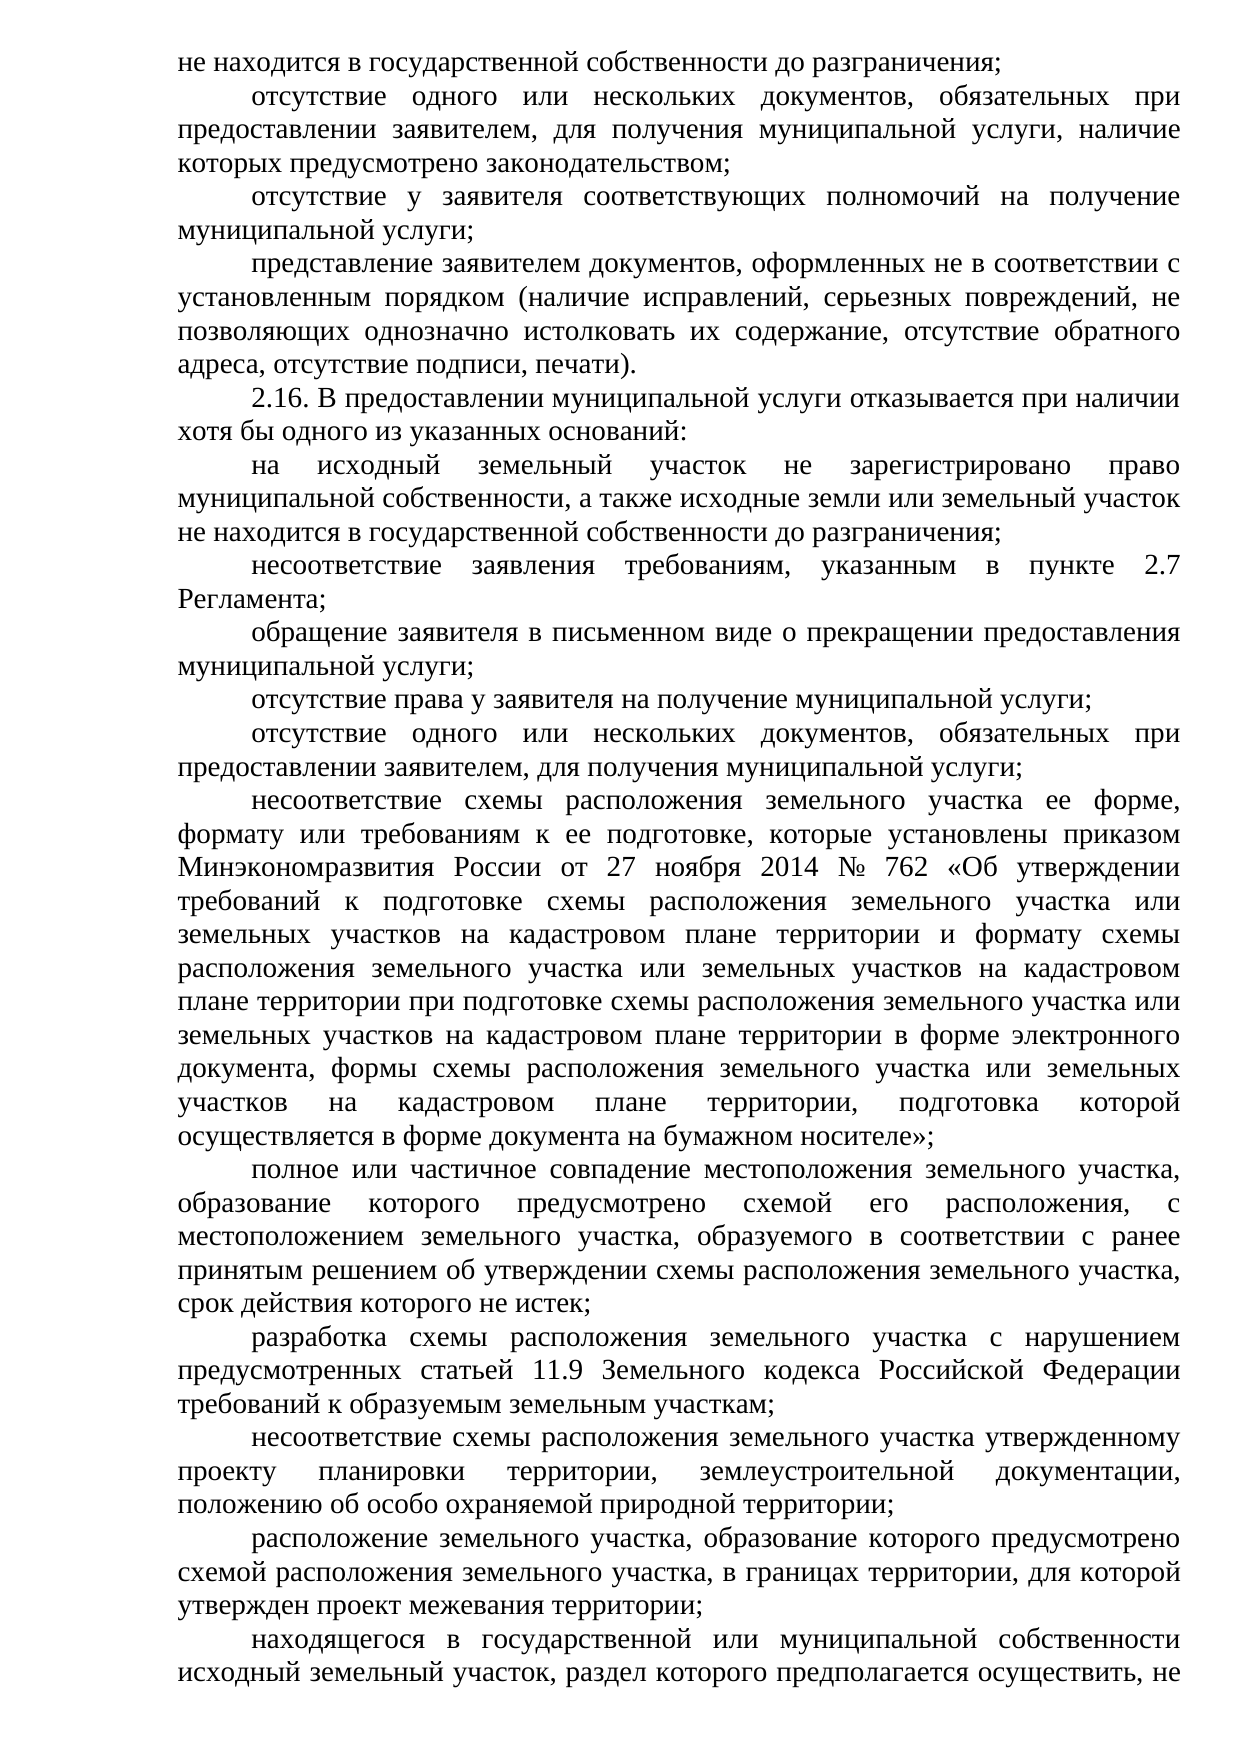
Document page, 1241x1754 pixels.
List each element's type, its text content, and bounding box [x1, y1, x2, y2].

text полное или частичное совпадение местоположения земельного участка, образование которого предусмотрено схемой его расположения, с местоположением земельного участка, образуемого в соответствии с ранее принятым решением об утверждении схемы расположения земельного участка, срок действия которого не истек; [177, 1151, 1181, 1319]
text отсутствие права у заявителя на получение муниципальной услуги; [177, 682, 1181, 715]
text несоответствие заявления требованиям, указанным в пункте 2.7 Регламента; [177, 547, 1181, 614]
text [177, 1621, 1181, 1688]
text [177, 44, 1181, 78]
text несоответствие схемы расположения земельного участка утвержденному проекту планировки территории, землеустроительной документации, положению об особо охраняемой природной территории; [177, 1419, 1181, 1520]
text разработка схемы расположения земельного участка с нарушением предусмотренных статьей 11.9 Земельного кодекса Российской Федерации требований к образуемым земельным участкам; [177, 1319, 1181, 1419]
text 2.16. В предоставлении муниципальной услуги отказывается при наличии хотя бы одного из указанных оснований: [177, 380, 1181, 447]
text отсутствие у заявителя соответствующих полномочий на получение муниципальной услуги; [177, 178, 1181, 246]
text несоответствие схемы расположения земельного участка ее форме, формату или требованиям к ее подготовке, которые установлены приказом Минэкономразвития России от 27 ноября 2014 № 762 «Об утверждении требований к подготовке схемы расположения земельного участка или земельных участков на кадастровом плане территории и формату схемы расположения земельного участка или земельных участков на кадастровом плане территории при подготовке схемы расположения земельного участка или земельных участков на кадастровом плане территории в форме электронного документа, формы схемы расположения земельного участка или земельных участков на кадастровом плане территории, подготовка которой осуществляется в форме документа на бумажном носителе»; [177, 782, 1181, 1151]
text обращение заявителя в письменном виде о прекращении предоставления муниципальной услуги; [177, 614, 1181, 682]
text отсутствие одного или нескольких документов, обязательных при предоставлении заявителем, для получения муниципальной услуги; [177, 715, 1181, 782]
text отсутствие одного или нескольких документов, обязательных при предоставлении заявителем, для получения муниципальной услуги, наличие которых предусмотрено законодательством; [177, 78, 1181, 178]
text расположение земельного участка, образование которого предусмотрено схемой расположения земельного участка, в границах территории, для которой утвержден проект межевания территории; [177, 1520, 1181, 1621]
text представление заявителем документов, оформленных не в соответствии с установленным порядком (наличие исправлений, серьезных повреждений, не позволяющих однозначно истолковать их содержание, отсутствие обратного адреса, отсутствие подписи, печати). [177, 246, 1181, 380]
